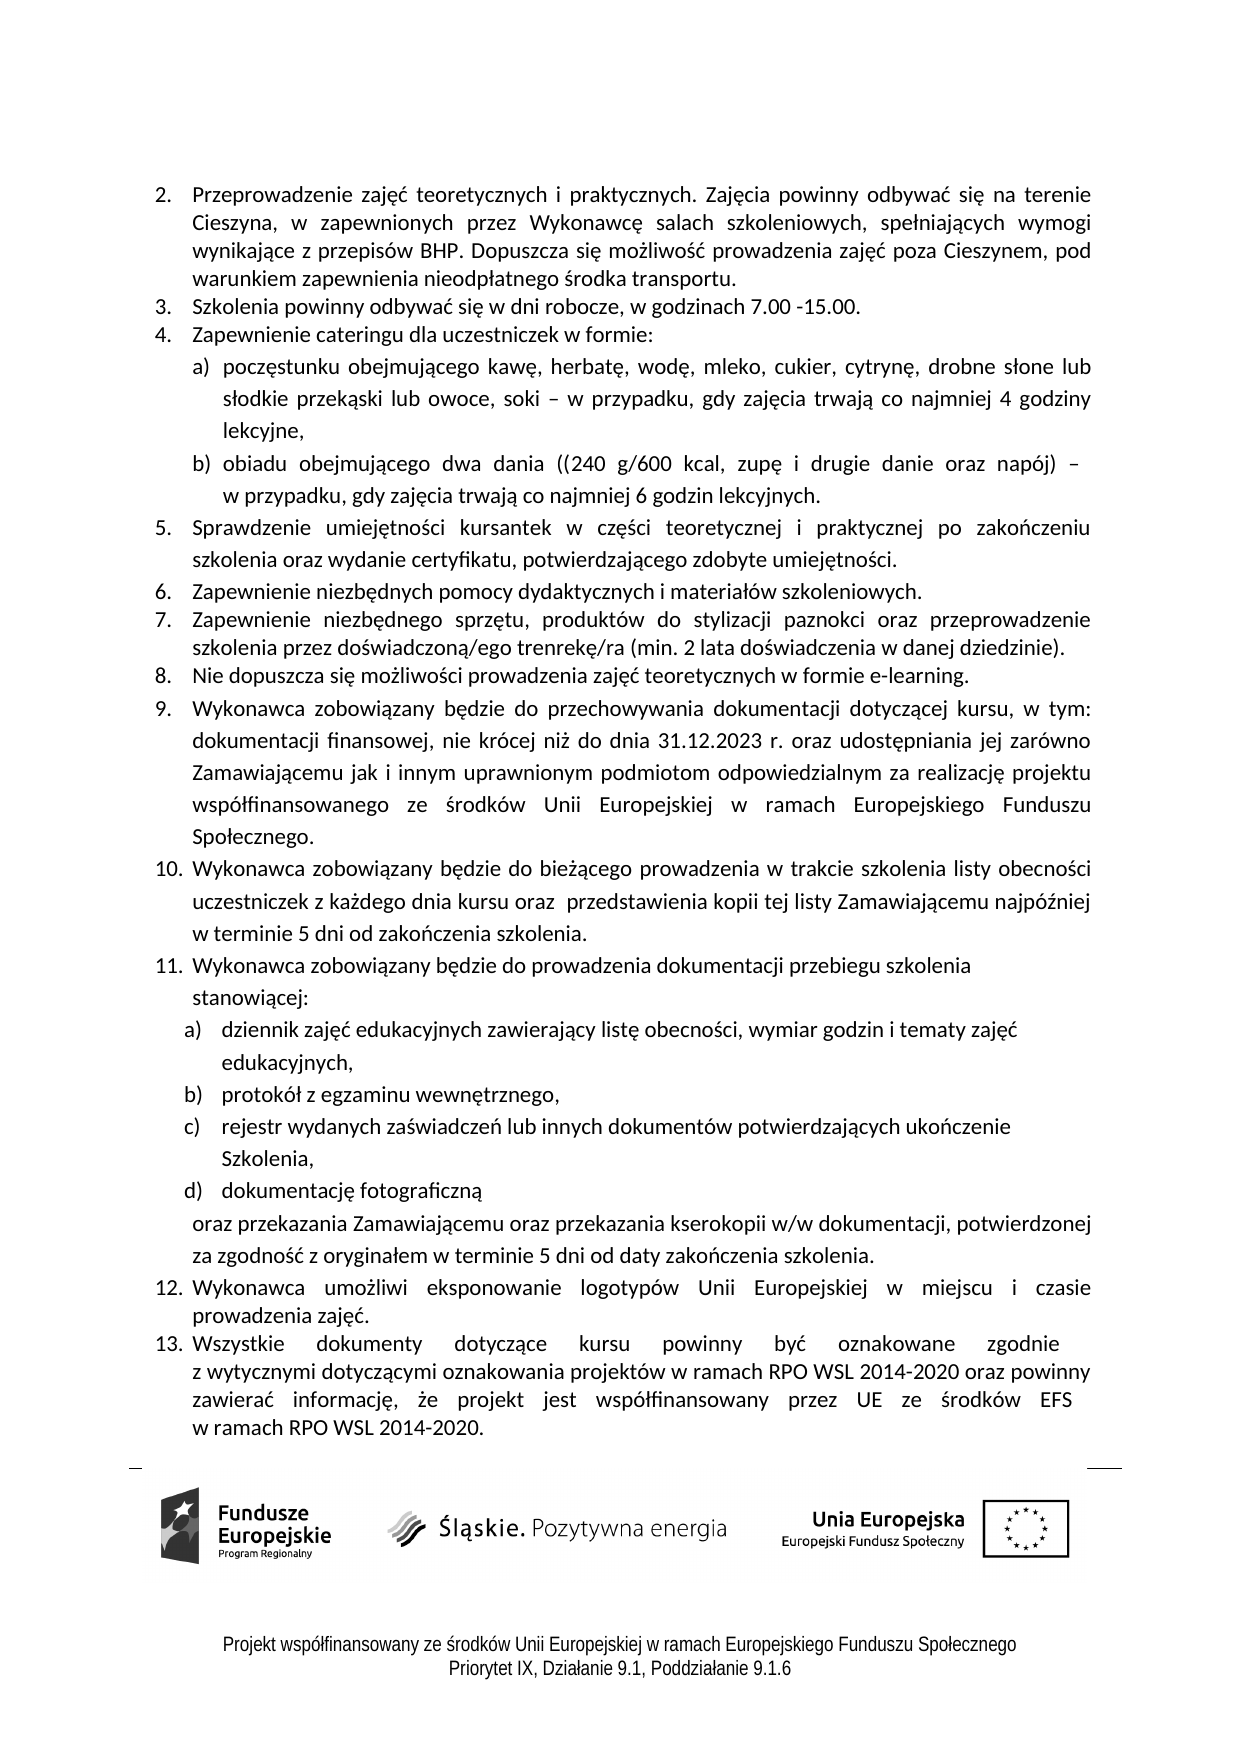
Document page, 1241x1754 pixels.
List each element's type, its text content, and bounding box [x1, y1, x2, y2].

list dziennik zajęć edukacyjnych zawierający listę obecności, wymiar godzin i tematy zajęć edukacyjnych, [184, 1016, 1093, 1076]
list Nie dopuszcza się możliwości prowadzenia zajęć teoretycznych w formie e-learning. [154, 661, 1093, 689]
list Wykonawca umożliwi eksponowanie logotypów Unii Europejskiej w miejscu i czasie prowadzenia zajęć. [154, 1273, 1093, 1329]
list poczęstunku obejmującego kawę, herbatę, wodę, mleko, cukier, cytrynę, drobne słone lub słodkie przekąski lub owoce, soki – w przypadku, gdy zajęcia trwają co najmniej 4 godziny lekcyjne, [192, 352, 1093, 444]
list oraz przekazania Zamawiającemu oraz przekazania kserokopii w/w dokumentacji, potwierdzonej za zgodność z oryginałem w terminie 5 dni od daty zakończenia szkolenia. [192, 1209, 1093, 1269]
list Zapewnienie cateringu dla uczestniczek w formie: [154, 320, 1093, 348]
list Wykonawca zobowiązany będzie do prowadzenia dokumentacji przebiegu szkolenia stanowiącej: [154, 951, 1093, 1011]
list Wykonawca zobowiązany będzie do bieżącego prowadzenia w trakcie szkolenia listy obecności uczestniczek z każdego dnia kursu oraz przedstawienia kopii tej listy Zamawiającemu najpóźniej w terminie 5 dni od zakończenia szkolenia. [154, 854, 1093, 947]
list Zapewnienie niezbędnych pomocy dydaktycznych i materiałów szkoleniowych. [154, 577, 1093, 605]
list Wszystkie dokumenty dotyczące kursu powinny być oznakowane zgodnie z wytycznymi dotyczącymi oznakowania projektów w ramach RPO WSL 2014-2020 oraz powinny zawierać informację, że projekt jest współfinansowany przez UE ze środków EFS w ramach RPO WSL 2014-2020. [154, 1329, 1093, 1441]
list Przeprowadzenie zajęć teoretycznych i praktycznych. Zajęcia powinny odbywać się na terenie Cieszyna, w zapewnionych przez Wykonawcę salach szkoleniowych, spełniających wymogi wynikające z przepisów BHP. Dopuszcza się możliwość prowadzenia zajęć poza Cieszynem, pod warunkiem zapewnienia nieodpłatnego środka transportu. [154, 180, 1093, 292]
list Szkolenia powinny odbywać się w dni robocze, w godzinach 7.00 -15.00. [154, 292, 1093, 320]
list rejestr wydanych zaświadczeń lub innych dokumentów potwierdzających ukończenie Szkolenia, [184, 1112, 1093, 1172]
list dokumentację fotograficzną [184, 1176, 1093, 1204]
list Sprawdzenie umiejętności kursantek w części teoretycznej i praktycznej po zakończeniu szkolenia oraz wydanie certyfikatu, potwierdzającego zdobyte umiejętności. [154, 513, 1093, 573]
list Wykonawca zobowiązany będzie do przechowywania dokumentacji dotyczącej kursu, w tym: dokumentacji finansowej, nie krócej niż do dnia 31.12.2023 r. oraz udostępniania jej zarówno Zamawiającemu jak i innym uprawnionym podmiotom odpowiedzialnym za realizację projektu współfinansowanego ze środków Unii Europejskiej w ramach Europejskiego Funduszu Społecznego. [154, 694, 1093, 850]
list obiadu obejmującego dwa dania ((240 g/600 kcal, zupę i drugie danie oraz napój) – w przypadku, gdy zajęcia trwają co najmniej 6 godzin lekcyjnych. [192, 449, 1093, 509]
list protokół z egzaminu wewnętrznego, [184, 1080, 1093, 1108]
list Zapewnienie niezbędnego sprzętu, produktów do stylizacji paznokci oraz przeprowadzenie szkolenia przez doświadczoną/ego trenrekę/ra (min. 2 lata doświadczenia w danej dziedzinie). [154, 605, 1093, 661]
picture [142, 1468, 1088, 1583]
